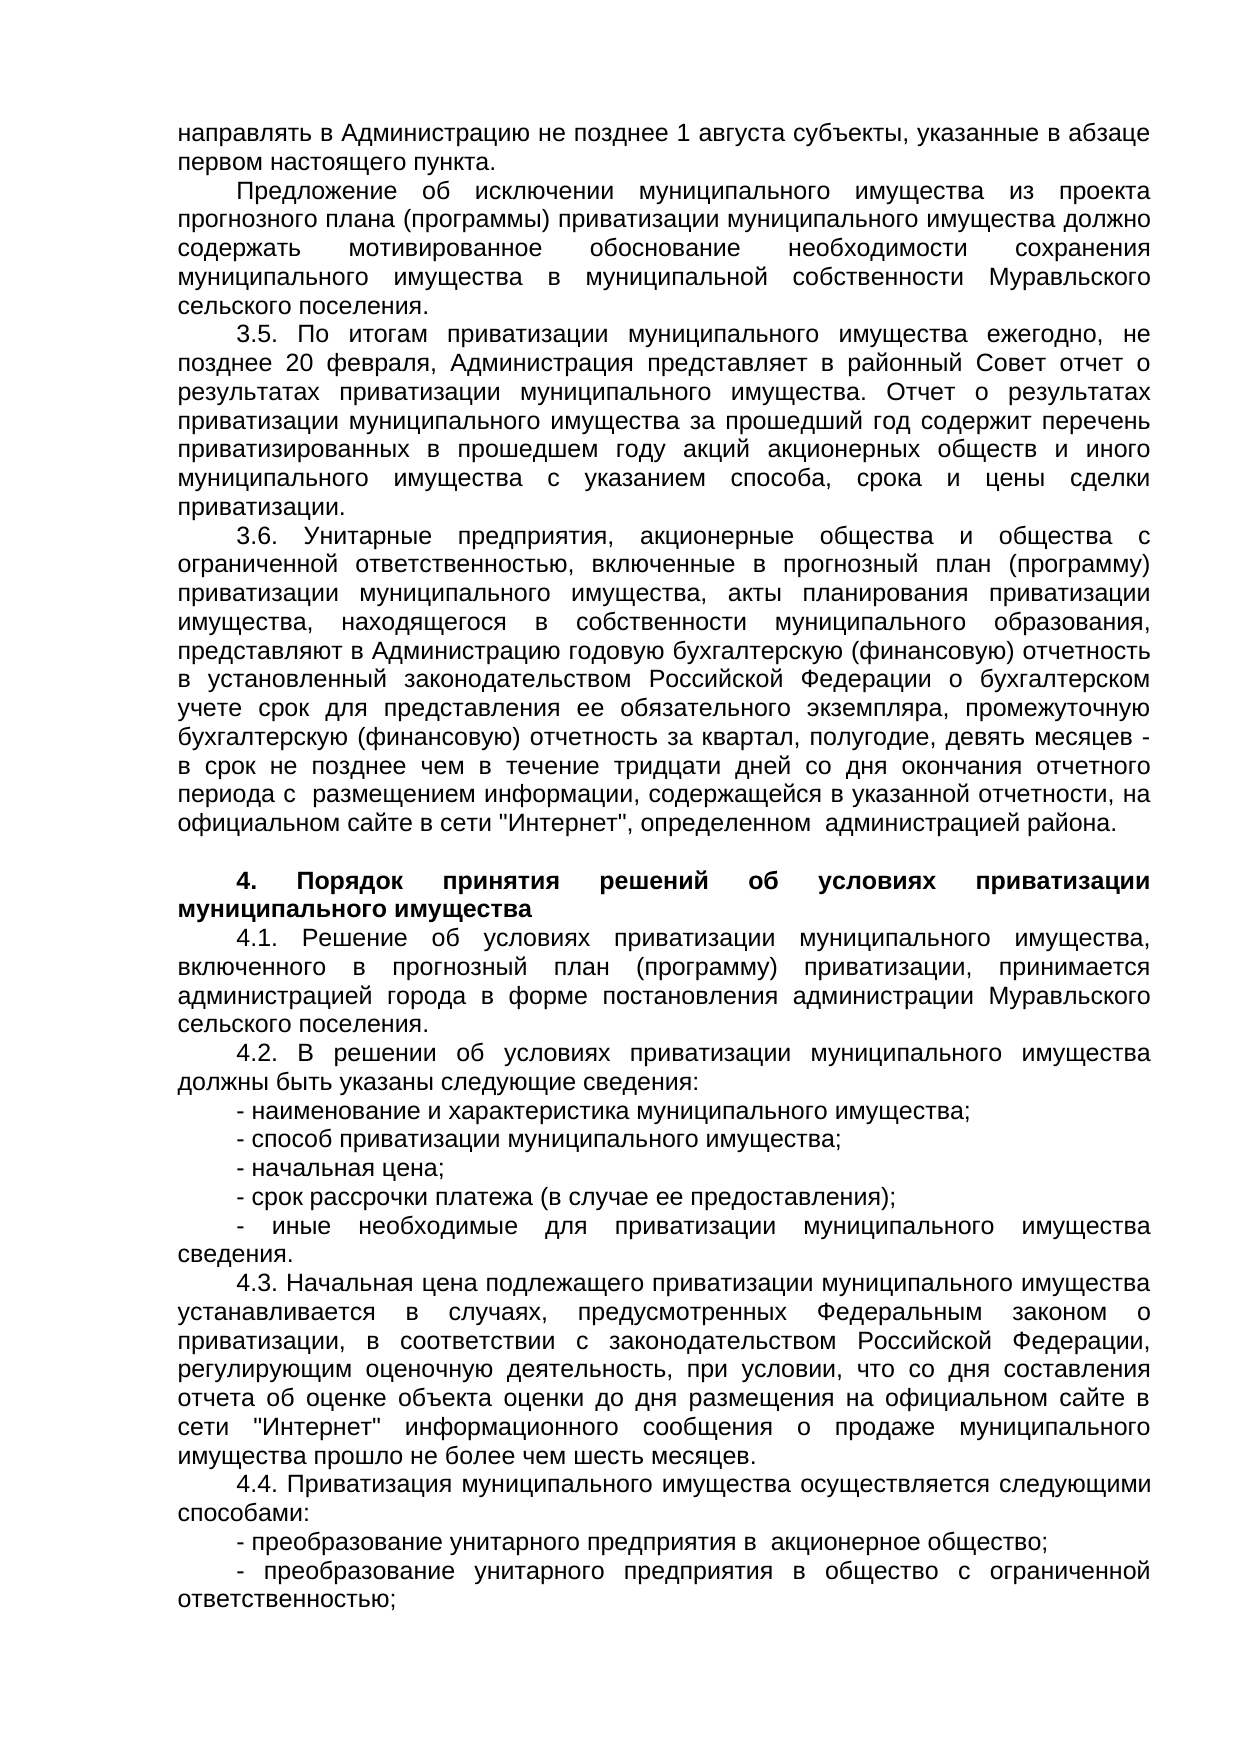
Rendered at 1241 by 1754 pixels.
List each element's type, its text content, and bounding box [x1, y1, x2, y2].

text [177, 118, 1152, 176]
text - иные необходимые для приватизации муниципального имущества сведения. [177, 1211, 1152, 1268]
text 4. Порядок принятия решений об условиях приватизации муниципального имущества [177, 866, 1152, 923]
text 4.1. Решение об условиях приватизации муниципального имущества, включенного в прогнозный план (программу) приватизации, принимается администрацией города в форме постановления администрации Муравльского сельского поселения. [177, 923, 1152, 1038]
text - наименование и характеристика муниципального имущества; [177, 1096, 1152, 1124]
text - начальная цена; [177, 1153, 1152, 1182]
text - преобразование унитарного предприятия в акционерное общество; [177, 1527, 1152, 1556]
text 3.5. По итогам приватизации муниципального имущества ежегодно, не позднее 20 февраля, Администрация представляет в районный Совет отчет о результатах приватизации муниципального имущества. Отчет о результатах приватизации муниципального имущества за прошедший год содержит перечень приватизированных в прошедшем году акций акционерных обществ и иного муниципального имущества с указанием способа, срока и цены сделки приватизации. [177, 319, 1152, 521]
text - срок рассрочки платежа (в случае ее предоставления); [177, 1182, 1152, 1211]
text 3.6. Унитарные предприятия, акционерные общества и общества с ограниченной ответственностью, включенные в прогнозный план (программу) приватизации муниципального имущества, акты планирования приватизации имущества, находящегося в собственности муниципального образования, представляют в Администрацию годовую бухгалтерскую (финансовую) отчетность в установленный законодательством Российской Федерации о бухгалтерском учете срок для представления ее обязательного экземпляра, промежуточную бухгалтерскую (финансовую) отчетность за квартал, полугодие, девять месяцев - в срок не позднее чем в течение тридцати дней со дня окончания отчетного периода с размещением информации, содержащейся в указанной отчетности, на официальном сайте в сети "Интернет", определенном администрацией района. [177, 521, 1152, 837]
text 4.2. В решении об условиях приватизации муниципального имущества должны быть указаны следующие сведения: [177, 1038, 1152, 1096]
text Предложение об исключении муниципального имущества из проекта прогнозного плана (программы) приватизации муниципального имущества должно содержать мотивированное обоснование необходимости сохранения муниципального имущества в муниципальной собственности Муравльского сельского поселения. [177, 176, 1152, 319]
text 4.4. Приватизация муниципального имущества осуществляется следующими способами: [177, 1469, 1152, 1527]
text - преобразование унитарного предприятия в общество с ограниченной ответственностью; [177, 1556, 1152, 1613]
text 4.3. Начальная цена подлежащего приватизации муниципального имущества устанавливается в случаях, предусмотренных Федеральным законом о приватизации, в соответствии с законодательством Российской Федерации, регулирующим оценочную деятельность, при условии, что со дня составления отчета об оценке объекта оценки до дня размещения на официальном сайте в сети "Интернет" информационного сообщения о продаже муниципального имущества прошло не более чем шесть месяцев. [177, 1268, 1152, 1469]
text - способ приватизации муниципального имущества; [177, 1124, 1152, 1153]
